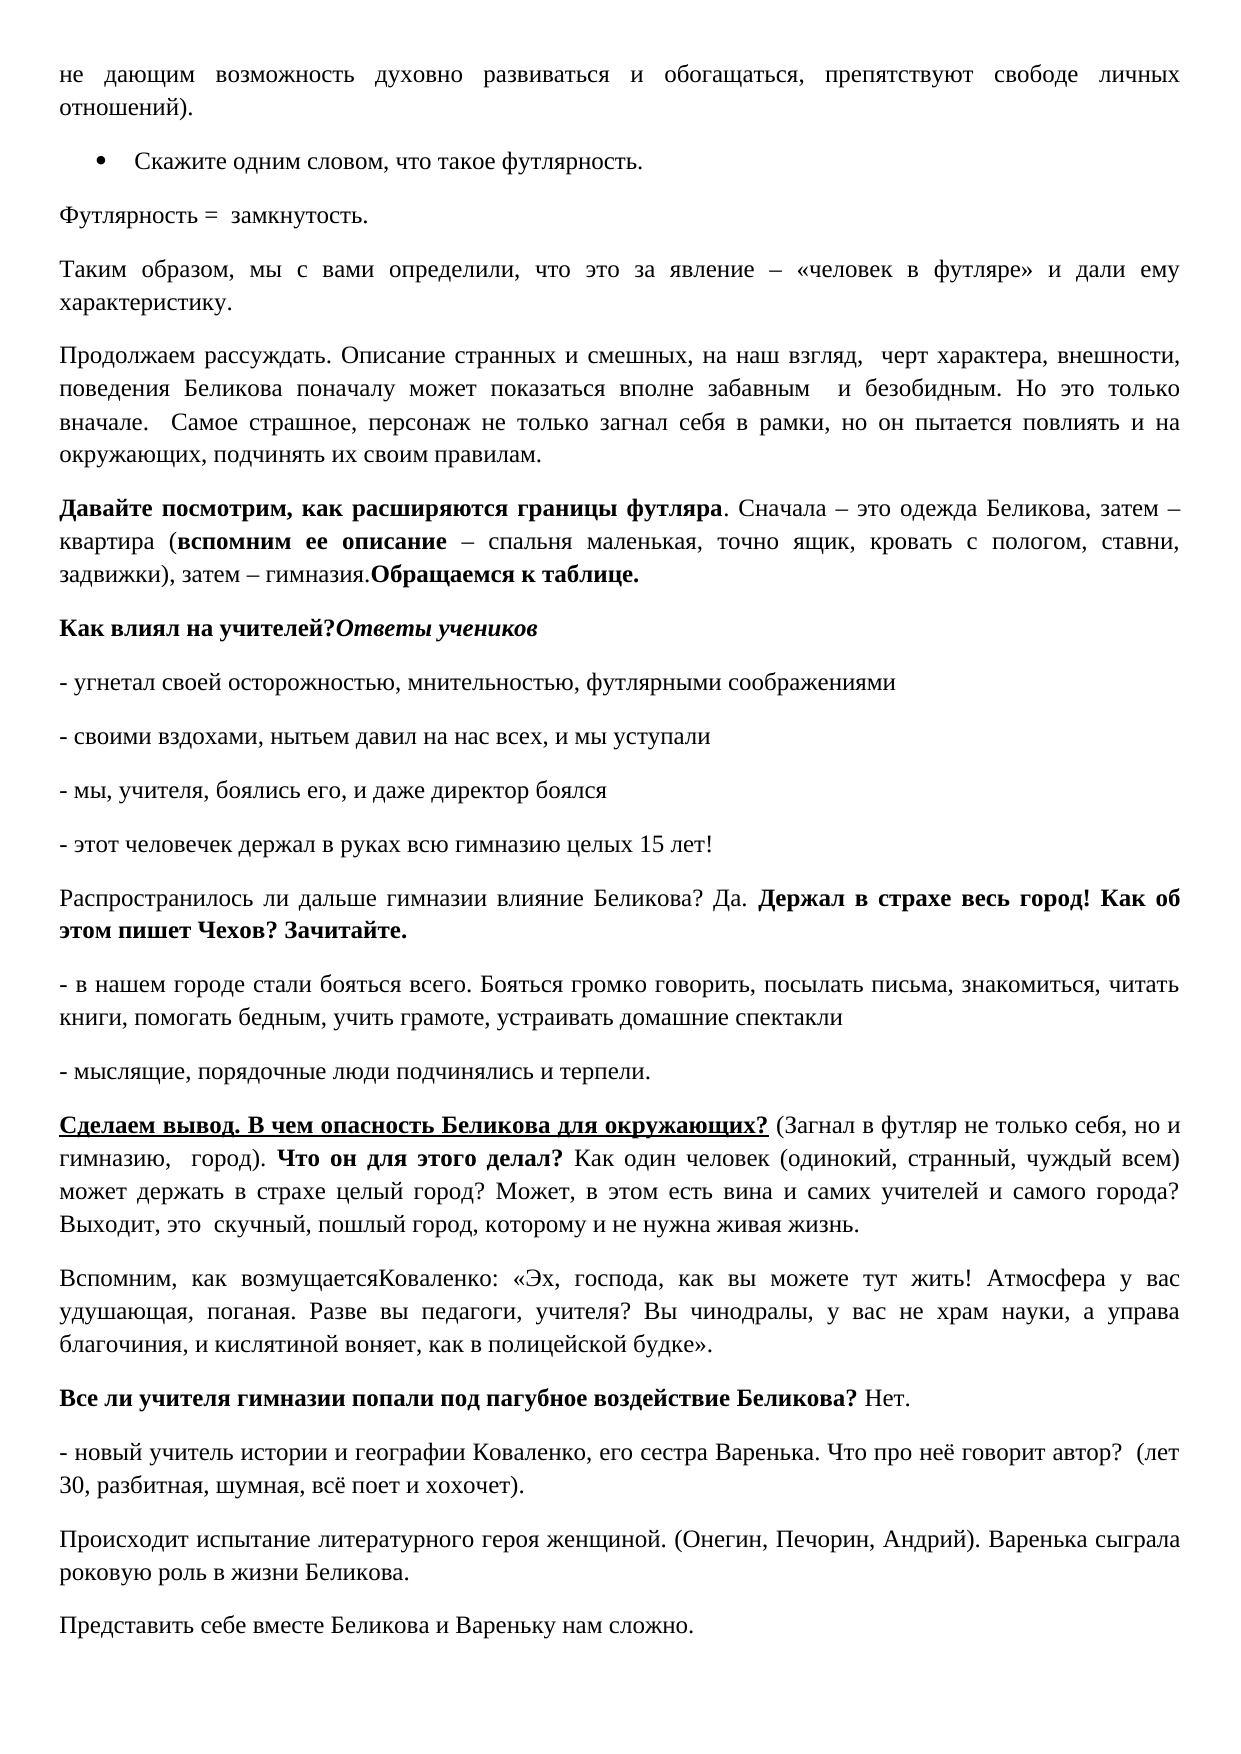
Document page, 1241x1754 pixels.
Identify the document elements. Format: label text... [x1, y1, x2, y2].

text Продолжаем рассуждать. Описание странных и смешных, на наш взгляд, черт характера, внешности, поведения Беликова поначалу может показаться вполне забавным и безобидным. Но это только вначале. Самое страшное, персонаж не только загнал себя в рамки, но он пытается повлиять и на окружающих, подчинять их своим правилам. [59, 341, 1181, 468]
text Как влиял на учителей?Ответы учеников [59, 613, 1181, 642]
text Футлярность = замкнутость. [59, 200, 1181, 228]
text - этот человечек держал в руках всю гимназию целых 15 лет! [59, 829, 1181, 857]
text Таким образом, мы с вами определили, что это за явление – «человек в футляре» и дали ему характеристику. [59, 254, 1181, 315]
text - новый учитель истории и географии Коваленко, его сестра Варенька. Что про неё говорит автор? (лет 30, разбитная, шумная, всё поет и хохочет). [59, 1437, 1181, 1499]
text - в нашем городе стали бояться всего. Бояться громко говорить, посылать письма, знакомиться, читать книги, помогать бедным, учить грамоте, устраивать домашние спектакли [59, 969, 1181, 1031]
text Распространилось ли дальше гимназии влияние Беликова? Да. Держал в страхе весь город! Как об этом пишет Чехов? Зачитайте. [59, 883, 1181, 944]
text Представить себе вместе Беликова и Вареньку нам сложно. [59, 1611, 1181, 1639]
text Все ли учителя гимназии попали под пагубное воздействие Беликова? Нет. [59, 1383, 1181, 1412]
text - мы, учителя, боялись его, и даже директор боялся [59, 775, 1181, 804]
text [59, 59, 1181, 121]
text Сделаем вывод. В чем опасность Беликова для окружающих? (Загнал в футляр не только себя, но и гимназию, город). Что он для этого делал? Как один человек (одинокий, странный, чуждый всем) может держать в страхе целый город? Может, в этом есть вина и самих учителей и самого города?Выходит, это скучный, пошлый город, которому и не нужна живая жизнь. [59, 1110, 1181, 1238]
list Скажите одним словом, что такое футлярность. [97, 146, 1181, 175]
text Вспомним, как возмущаетсяКоваленко: «Эх, господа, как вы можете тут жить! Атмосфера у вас удушающая, поганая. Разве вы педагоги, учителя? Вы чинодралы, у вас не храм науки, а управа благочиния, и кислятиной воняет, как в полицейской будке». [59, 1263, 1181, 1358]
text Происходит испытание литературного героя женщиной. (Онегин, Печорин, Андрий). Варенька сыграла роковую роль в жизни Беликова. [59, 1524, 1181, 1586]
text Давайте посмотрим, как расширяются границы футляра. Сначала – это одежда Беликова, затем – квартира (вспомним ее описание – спальня маленькая, точно ящик, кровать с пологом, ставни, задвижки), затем – гимназия.Обращаемся к таблице. [59, 493, 1181, 588]
text - мыслящие, порядочные люди подчинялись и терпели. [59, 1056, 1181, 1085]
text - угнетал своей осторожностью, мнительностью, футлярными соображениями [59, 667, 1181, 696]
text - своими вздохами, нытьем давил на нас всех, и мы уступали [59, 721, 1181, 750]
